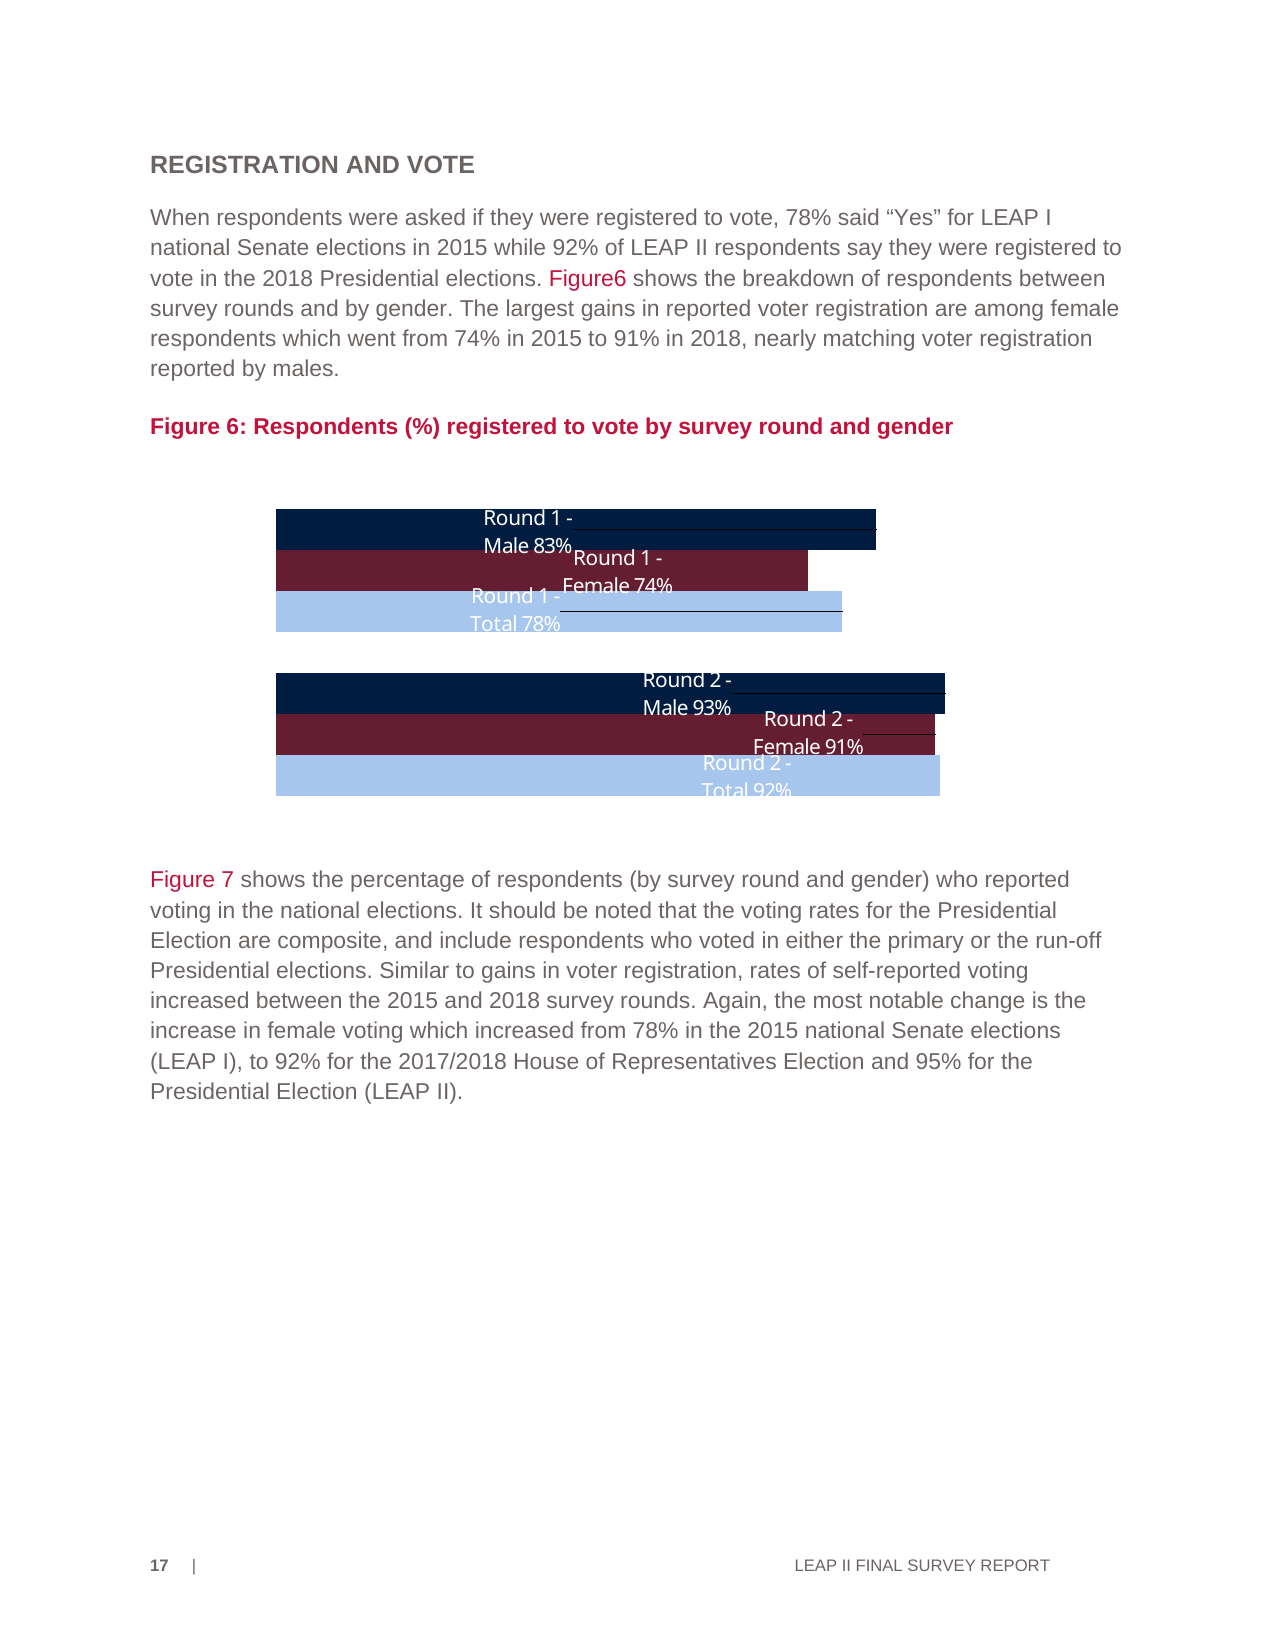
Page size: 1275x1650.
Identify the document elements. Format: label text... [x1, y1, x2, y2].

text Figure 7 shows the percentage of respondents (by survey round and gender) who reported voting in the national elections. It should be noted that the voting rates for the Presidential Election are composite, and include respondents who voted in either the primary or the run-off Presidential elections. Similar to gains in voter registration, rates of self-reported voting increased between the 2015 and 2018 survey rounds. Again, the most notable change is the increase in female voting which increased from 78% in the 2015 national Senate elections (LEAP I), to 92% for the 2017/2018 House of Representatives Election and 95% for the Presidential Election (LEAP II). [150, 866, 1125, 1104]
text Registration and Vote [150, 150, 1125, 179]
text When respondents were asked if they were registered to vote, 78% said “Yes” for LEAP I national Senate elections in 2015 while 92% of LEAP II respondents say they were registered to vote in the 2018 Presidential elections. Figure 6 shows the breakdown of respondents between survey rounds and by gender. The largest gains in reported voter registration are among female respondents which went from 74% in 2015 to 91% in 2018, nearly matching voter registration reported by males. [150, 204, 1125, 382]
text Figure 6: Respondents (%) registered to vote by survey round and gender [150, 410, 1125, 439]
